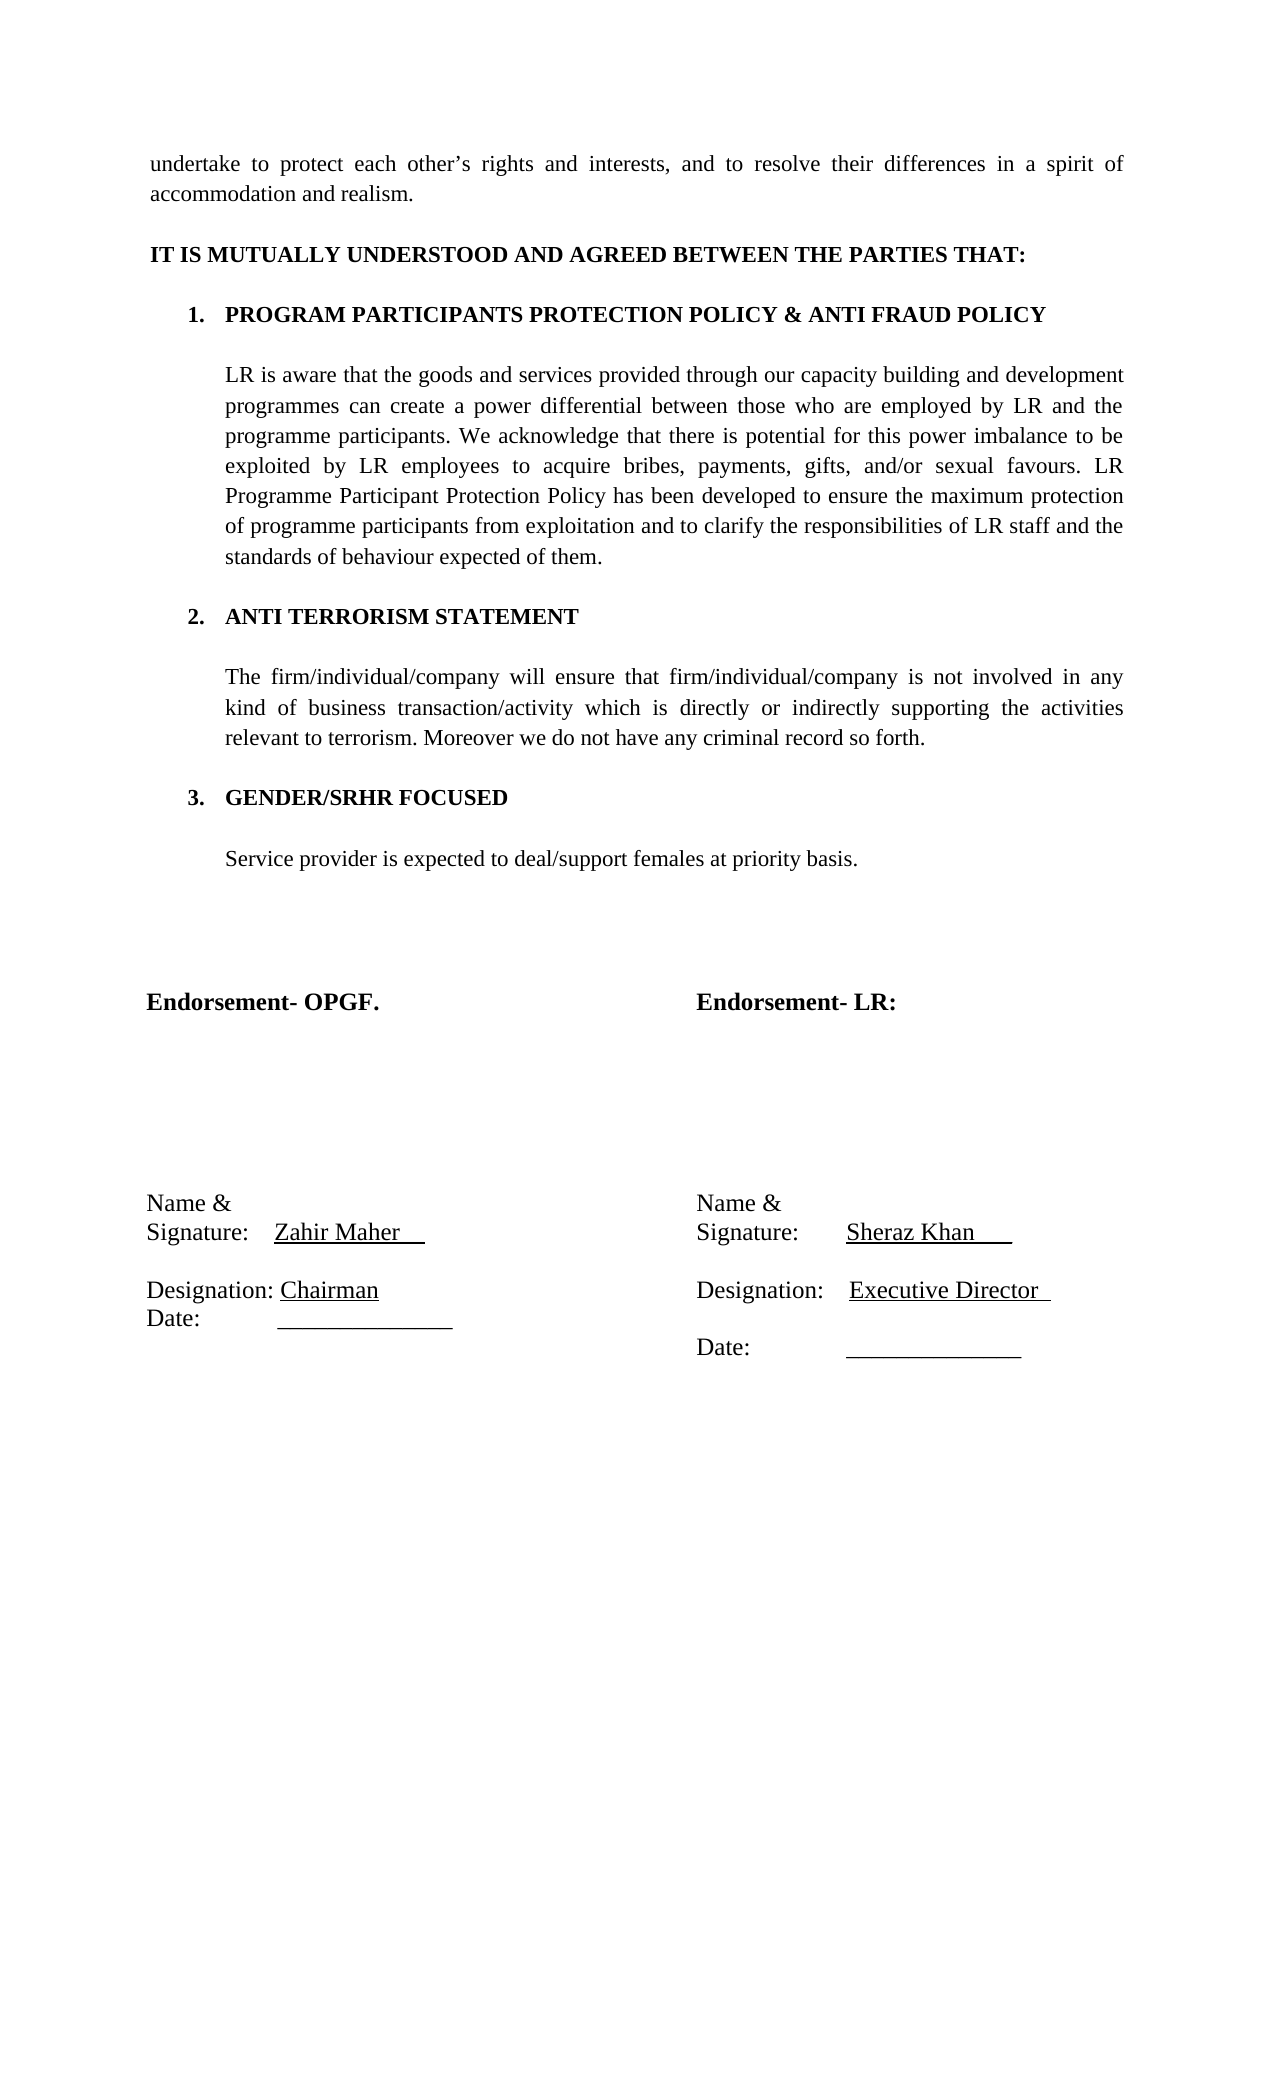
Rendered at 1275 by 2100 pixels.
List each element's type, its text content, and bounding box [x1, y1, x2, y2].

list ANTI TERRORISM STATEMENT [187, 603, 1125, 629]
text The firm/individual/company will ensure that firm/individual/company is not involved in any kind of business transaction/activity which is directly or indirectly supporting the activities relevant to terrorism. Moreover we do not have any criminal record so forth. [225, 663, 1125, 750]
text IT IS MUTUALLY UNDERSTOOD AND AGREED BETWEEN THE PARTIES THAT: [150, 241, 1125, 267]
list GENDER/SRHR FOCUSED [187, 784, 1125, 811]
list PROGRAM PARTICIPANTS PROTECTION POLICY & ANTI FRAUD POLICY [187, 301, 1125, 327]
text LR is aware that the goods and services provided through our capacity building and development programmes can create a power differential between those who are employed by LR and the programme participants. We acknowledge that there is potential for this power imbalance to be exploited by LR employees to acquire bribes, payments, gifts, and/or sexual favours. LR Programme Participant Protection Policy has been developed to ensure the maximum protection of programme participants from exploitation and to clarify the responsibilities of LR staff and the standards of behaviour expected of them. [225, 361, 1125, 569]
text Service provider is expected to deal/support females at priority basis. [150, 845, 1125, 871]
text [150, 150, 1125, 207]
